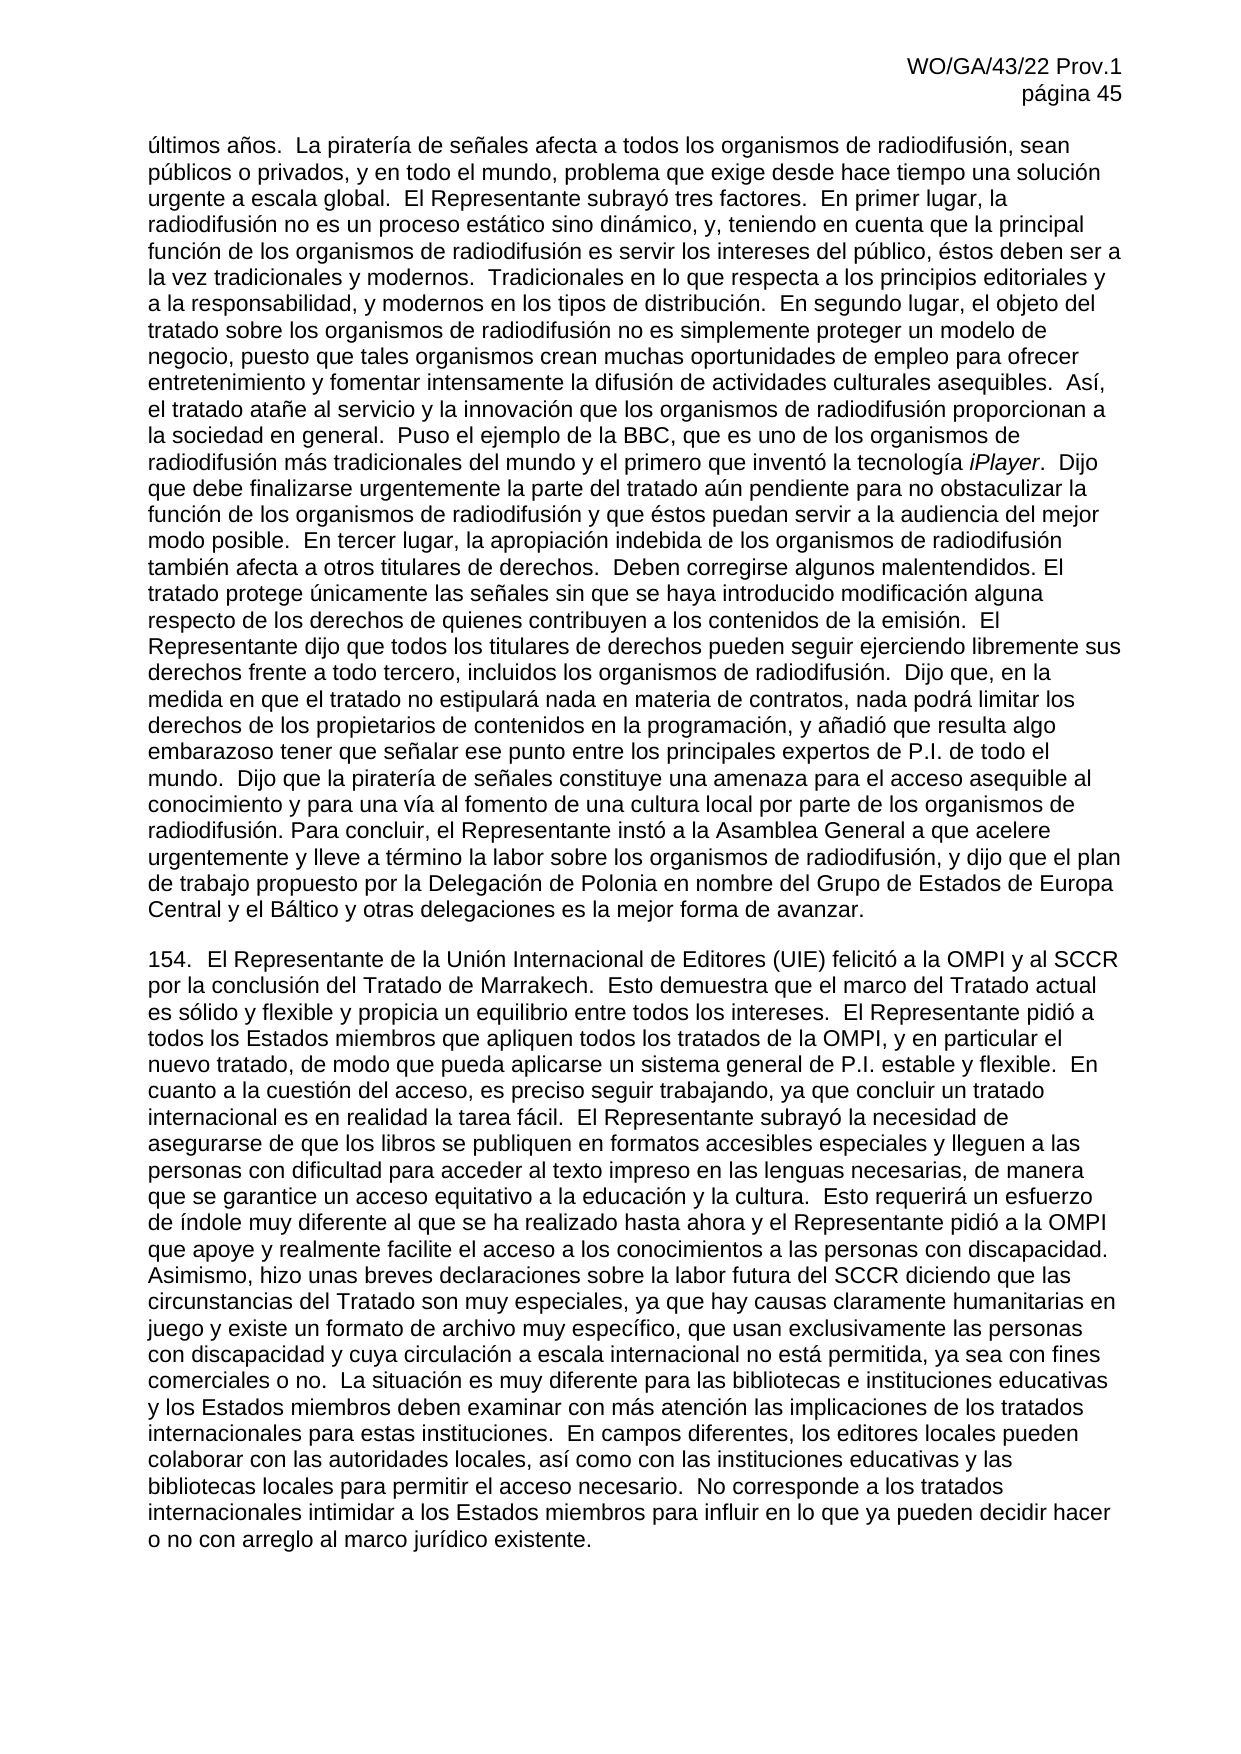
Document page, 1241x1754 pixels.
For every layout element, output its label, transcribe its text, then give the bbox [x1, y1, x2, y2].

text El Representante de la Unión Internacional de Editores (UIE) felicitó a la OMPI y al SCCR por la conclusión del Tratado de Marrakech. Esto demuestra que el marco del Tratado actual es sólido y flexible y propicia un equilibrio entre todos los intereses. El Representante pidió a todos los Estados miembros que apliquen todos los tratados de la OMPI, y en particular el nuevo tratado, de modo que pueda aplicarse un sistema general de P.I. estable y flexible. En cuanto a la cuestión del acceso, es preciso seguir trabajando, ya que concluir un tratado internacional es en realidad la tarea fácil. El Representante subrayó la necesidad de asegurarse de que los libros se publiquen en formatos accesibles especiales y lleguen a las personas con dificultad para acceder al texto impreso en las lenguas necesarias, de manera que se garantice un acceso equitativo a la educación y la cultura. Esto requerirá un esfuerzo de índole muy diferente al que se ha realizado hasta ahora y el Representante pidió a la OMPI que apoye y realmente facilite el acceso a los conocimientos a las personas con discapacidad. Asimismo, hizo unas breves declaraciones sobre la labor futura del SCCR diciendo que las circunstancias del Tratado son muy especiales, ya que hay causas claramente humanitarias en juego y existe un formato de archivo muy específico, que usan exclusivamente las personas con discapacidad y cuya circulación a escala internacional no está permitida, ya sea con fines comerciales o no. La situación es muy diferente para las bibliotecas e instituciones educativas y los Estados miembros deben examinar con más atención las implicaciones de los tratados internacionales para estas instituciones. En campos diferentes, los editores locales pueden colaborar con las autoridades locales, así como con las instituciones educativas y las bibliotecas locales para permitir el acceso necesario. No corresponde a los tratados internacionales intimidar a los Estados miembros para influir en lo que ya pueden decidir hacer o no con arreglo al marco jurídico existente. [148, 946, 1122, 1552]
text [148, 132, 1122, 923]
